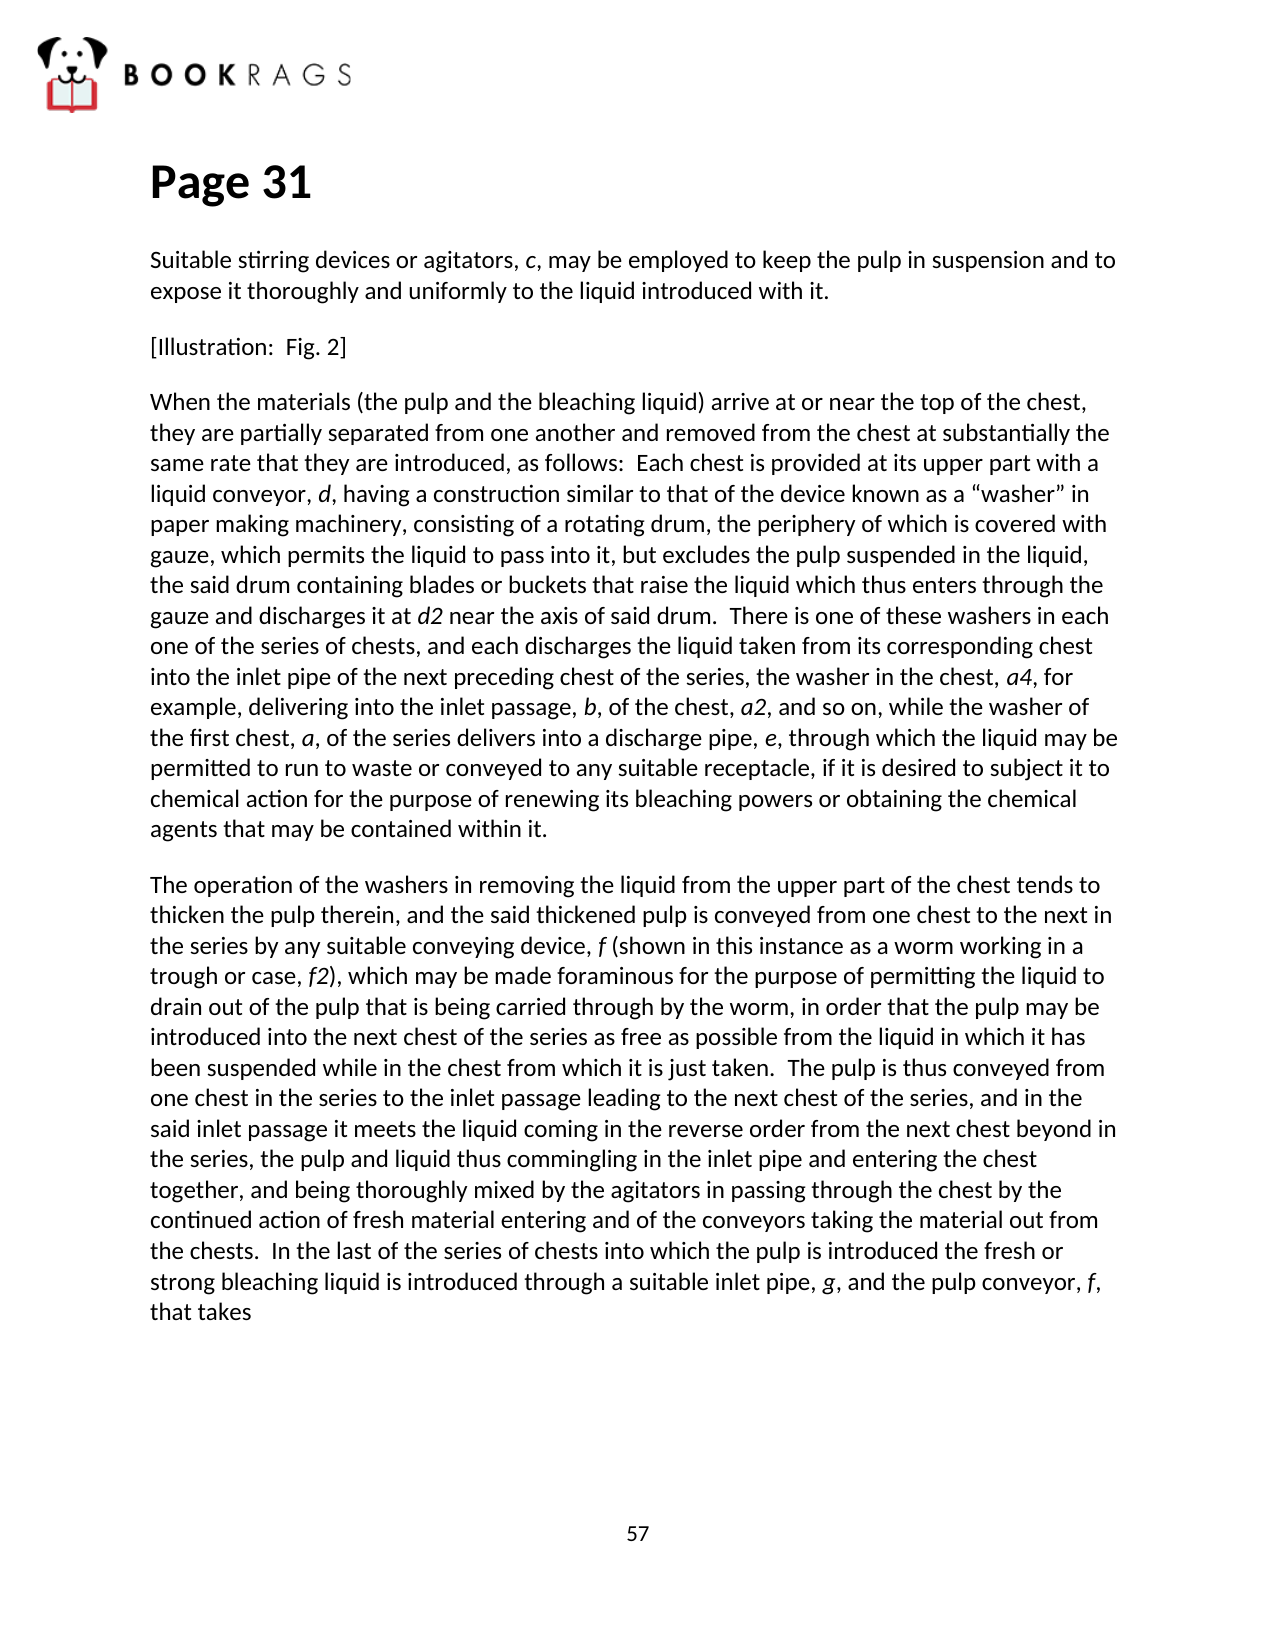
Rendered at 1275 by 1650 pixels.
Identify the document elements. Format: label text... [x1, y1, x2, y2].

text [Illustration: Fig. 2] [150, 331, 1125, 361]
picture [37, 37, 351, 113]
text Page 31 [150, 150, 1125, 211]
text Suitable stirring devices or agitators, c, may be employed to keep the pulp in suspension and to expose it thoroughly and uniformly to the liquid introduced with it. [150, 244, 1125, 306]
text The operation of the washers in removing the liquid from the upper part of the chest tends to thicken the pulp therein, and the said thickened pulp is conveyed from one chest to the next in the series by any suitable conveying device, f (shown in this instance as a worm working in a trough or case, f2), which may be made foraminous for the purpose of permitting the liquid to drain out of the pulp that is being carried through by the worm, in order that the pulp may be introduced into the next chest of the series as free as possible from the liquid in which it has been suspended while in the chest from which it is just taken. The pulp is thus conveyed from one chest in the series to the inlet passage leading to the next chest of the series, and in the said inlet passage it meets the liquid coming in the reverse order from the next chest beyond in the series, the pulp and liquid thus commingling in the inlet pipe and entering the chest together, and being thoroughly mixed by the agitators in passing through the chest by the continued action of fresh material entering and of the conveyors taking the material out from the chests. In the last of the series of chests into which the pulp is introduced the fresh or strong bleaching liquid is introduced through a suitable inlet pipe, g, and the pulp conveyor, f, that takes [150, 869, 1125, 1327]
text When the materials (the pulp and the bleaching liquid) arrive at or near the top of the chest, they are partially separated from one another and removed from the chest at substantially the same rate that they are introduced, as follows: Each chest is provided at its upper part with a liquid conveyor, d, having a construction similar to that of the device known as a “washer” in paper making machinery, consisting of a rotating drum, the periphery of which is covered with gauze, which permits the liquid to pass into it, but excludes the pulp suspended in the liquid, the said drum containing blades or buckets that raise the liquid which thus enters through the gauze and discharges it at d2 near the axis of said drum. There is one of these washers in each one of the series of chests, and each discharges the liquid taken from its corresponding chest into the inlet pipe of the next preceding chest of the series, the washer in the chest, a4, for example, delivering into the inlet passage, b, of the chest, a2, and so on, while the washer of the first chest, a, of the series delivers into a discharge pipe, e, through which the liquid may be permitted to run to waste or conveyed to any suitable receptacle, if it is desired to subject it to chemical action for the purpose of renewing its bleaching powers or obtaining the chemical agents that may be contained within it. [150, 386, 1125, 844]
